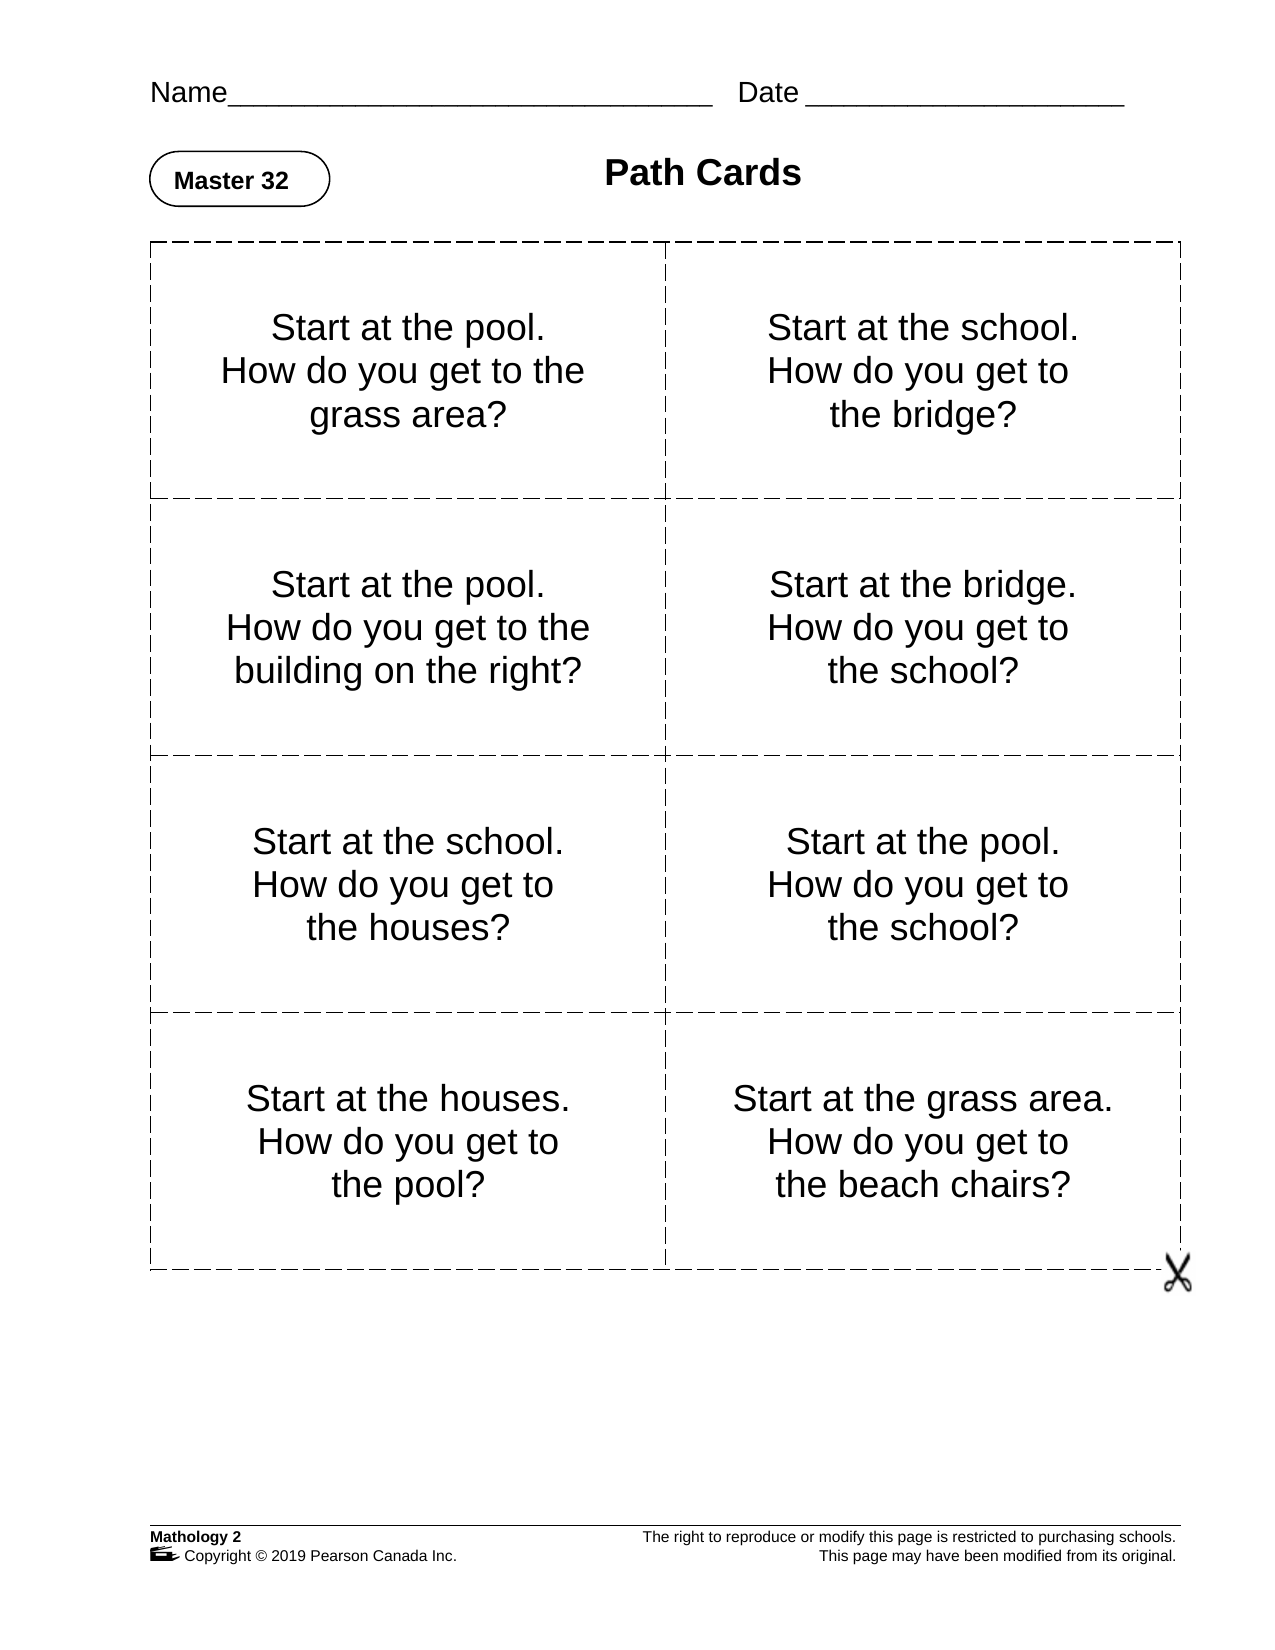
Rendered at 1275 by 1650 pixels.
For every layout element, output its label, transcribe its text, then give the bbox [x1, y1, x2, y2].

picture [150, 1546, 180, 1561]
table_cell Start at the grass area. How do you get to the beach chairs? [666, 1012, 1181, 1269]
table_cell Start at the pool. How do you get to the school? [666, 755, 1181, 1012]
table_header Start at the pool. How do you get to the grass area? [151, 241, 666, 498]
picture [1162, 1251, 1195, 1295]
table_cell Start at the pool. How do you get to the building on the right? [151, 498, 666, 755]
table_cell Start at the houses. How do you get to the pool? [151, 1012, 666, 1269]
table_header Start at the school. How do you get to the bridge? [666, 241, 1181, 498]
table_cell Start at the school. How do you get to the houses? [151, 755, 666, 1012]
table_cell Start at the bridge. How do you get to the school? [666, 498, 1181, 755]
text Path Cards [306, 150, 1181, 193]
